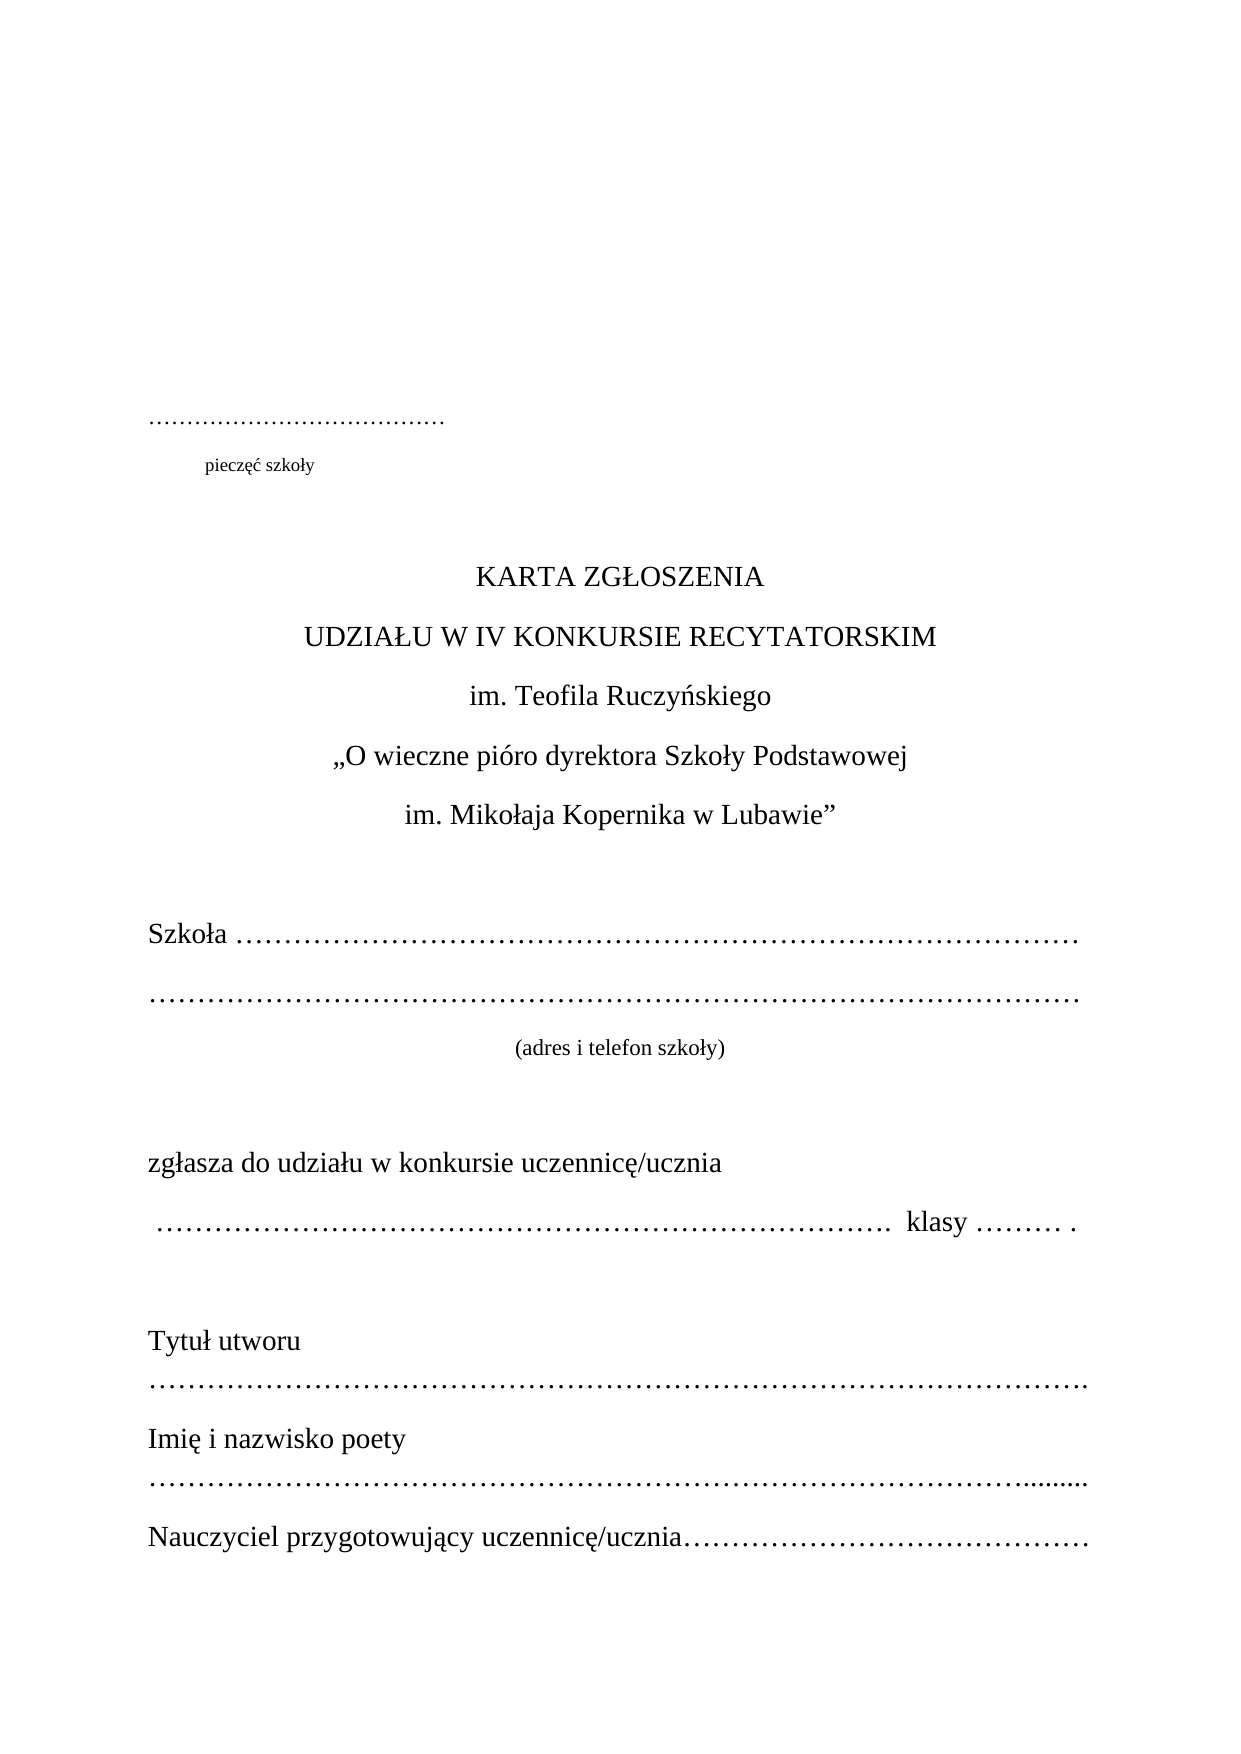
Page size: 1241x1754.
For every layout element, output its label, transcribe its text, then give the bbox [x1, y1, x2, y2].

text Tytuł utworu ……………………………………………………………………………………. [148, 1323, 1093, 1395]
text UDZIAŁU W IV KONKURSIE RECYTATORSKIM [148, 619, 1093, 652]
text …………………………………………………………………. klasy ……… . [148, 1204, 1093, 1238]
text Imię i nazwisko poety ………………………………………………………………………………......... [148, 1421, 1093, 1493]
text KARTA ZGŁOSZENIA [148, 559, 1093, 593]
text „O wieczne pióro dyrektora Szkoły Podstawowej [148, 738, 1093, 771]
text ………………………………… [148, 403, 1093, 429]
text …………………………………………………………………………………… [148, 975, 1093, 1009]
text pieczęć szkoły [148, 454, 1093, 475]
text zgłasza do udziału w konkursie uczennicę/ucznia [148, 1145, 1093, 1178]
text Szkoła …………………………………………………………………………… [148, 916, 1093, 949]
text Nauczyciel przygotowujący uczennicę/ucznia…………………………………… [148, 1519, 1093, 1552]
text im. Teofila Ruczyńskiego [148, 678, 1093, 712]
text (adres i telefon szkoły) [148, 1034, 1093, 1061]
text im. Mikołaja Kopernika w Lubawie” [148, 797, 1093, 831]
